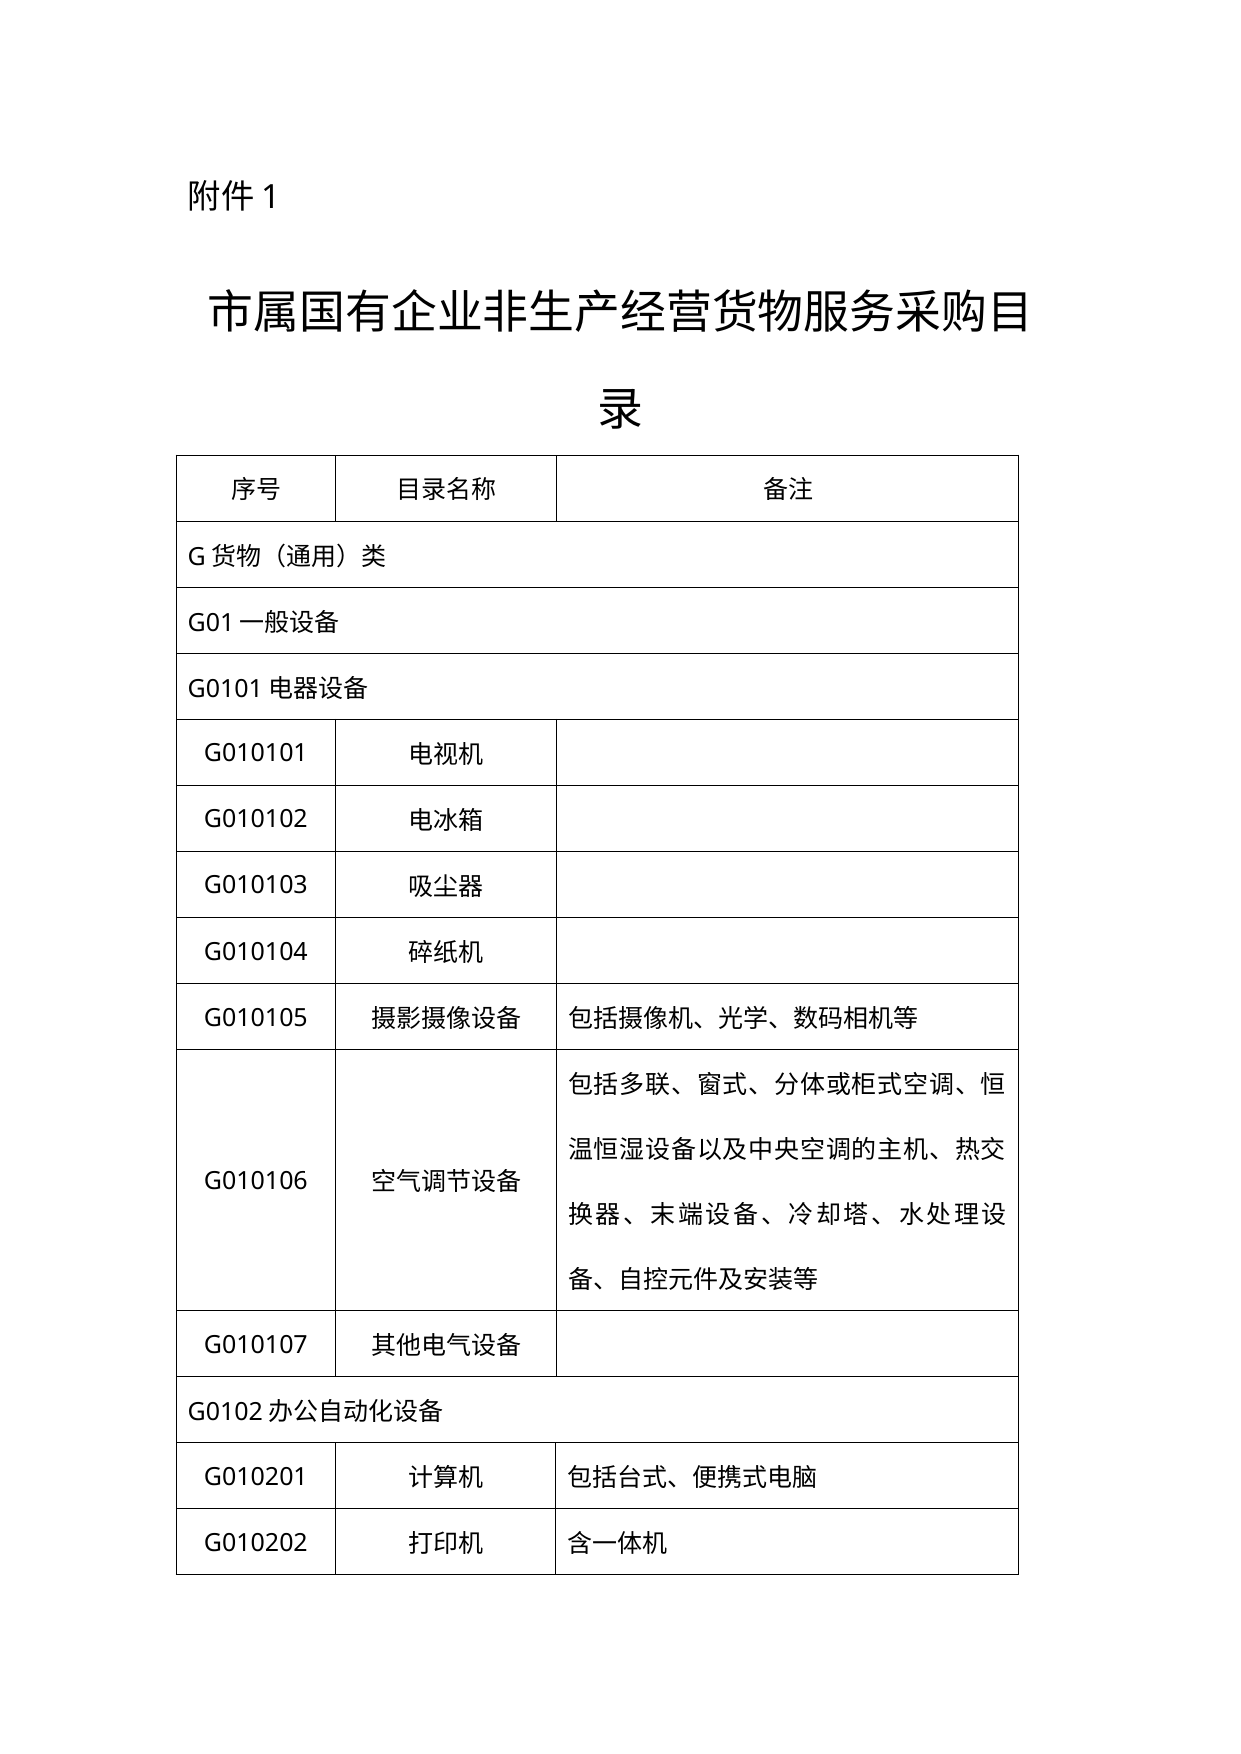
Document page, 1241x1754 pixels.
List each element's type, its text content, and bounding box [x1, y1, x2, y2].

table_cell 打印机 [336, 1509, 555, 1574]
table_cell 电冰箱 [336, 786, 556, 851]
table_cell [557, 1311, 1018, 1376]
table_cell [557, 918, 1018, 983]
table_cell G010102 [177, 786, 335, 851]
table_cell 计算机 [336, 1443, 555, 1508]
table_header 序号 [177, 456, 335, 521]
table_cell 包括台式、便携式电脑 [556, 1443, 1018, 1508]
text 附件1 [187, 162, 1053, 227]
table_cell G010201 [177, 1443, 335, 1508]
table_cell 包括摄像机、光学、数码相机等 [557, 984, 1018, 1049]
table_cell G货物（通用）类 [177, 522, 1018, 587]
table_cell 包括多联、窗式、分体或柜式空调、恒温恒湿设备以及中央空调的主机、热交换器、末端设备、冷却塔、水处理设备、自控元件及安装等 [557, 1050, 1018, 1310]
table_header 备注 [557, 456, 1018, 521]
table_cell G010104 [177, 918, 335, 983]
text 市属国有企业非生产经营货物服务采购目录 [187, 259, 1053, 454]
table_cell 电视机 [336, 720, 556, 785]
table_cell G01一般设备 [177, 588, 1018, 653]
table_cell 碎纸机 [336, 918, 556, 983]
table_cell 其他电气设备 [336, 1311, 556, 1376]
table_cell 含一体机 [556, 1509, 1018, 1574]
table_cell G010202 [177, 1509, 335, 1574]
table_cell G010105 [177, 984, 335, 1049]
table_cell 摄影摄像设备 [336, 984, 556, 1049]
table_cell [557, 852, 1018, 917]
table_cell G0102办公自动化设备 [177, 1377, 1018, 1442]
table_cell 空气调节设备 [336, 1050, 556, 1310]
table_cell [557, 720, 1018, 785]
table_header 目录名称 [336, 456, 556, 521]
table_cell G010107 [177, 1311, 335, 1376]
table_cell 吸尘器 [336, 852, 556, 917]
table_cell [557, 786, 1018, 851]
table_cell G010103 [177, 852, 335, 917]
table_cell G0101电器设备 [177, 654, 1018, 719]
table_cell G010101 [177, 720, 335, 785]
table_cell G010106 [177, 1050, 335, 1310]
